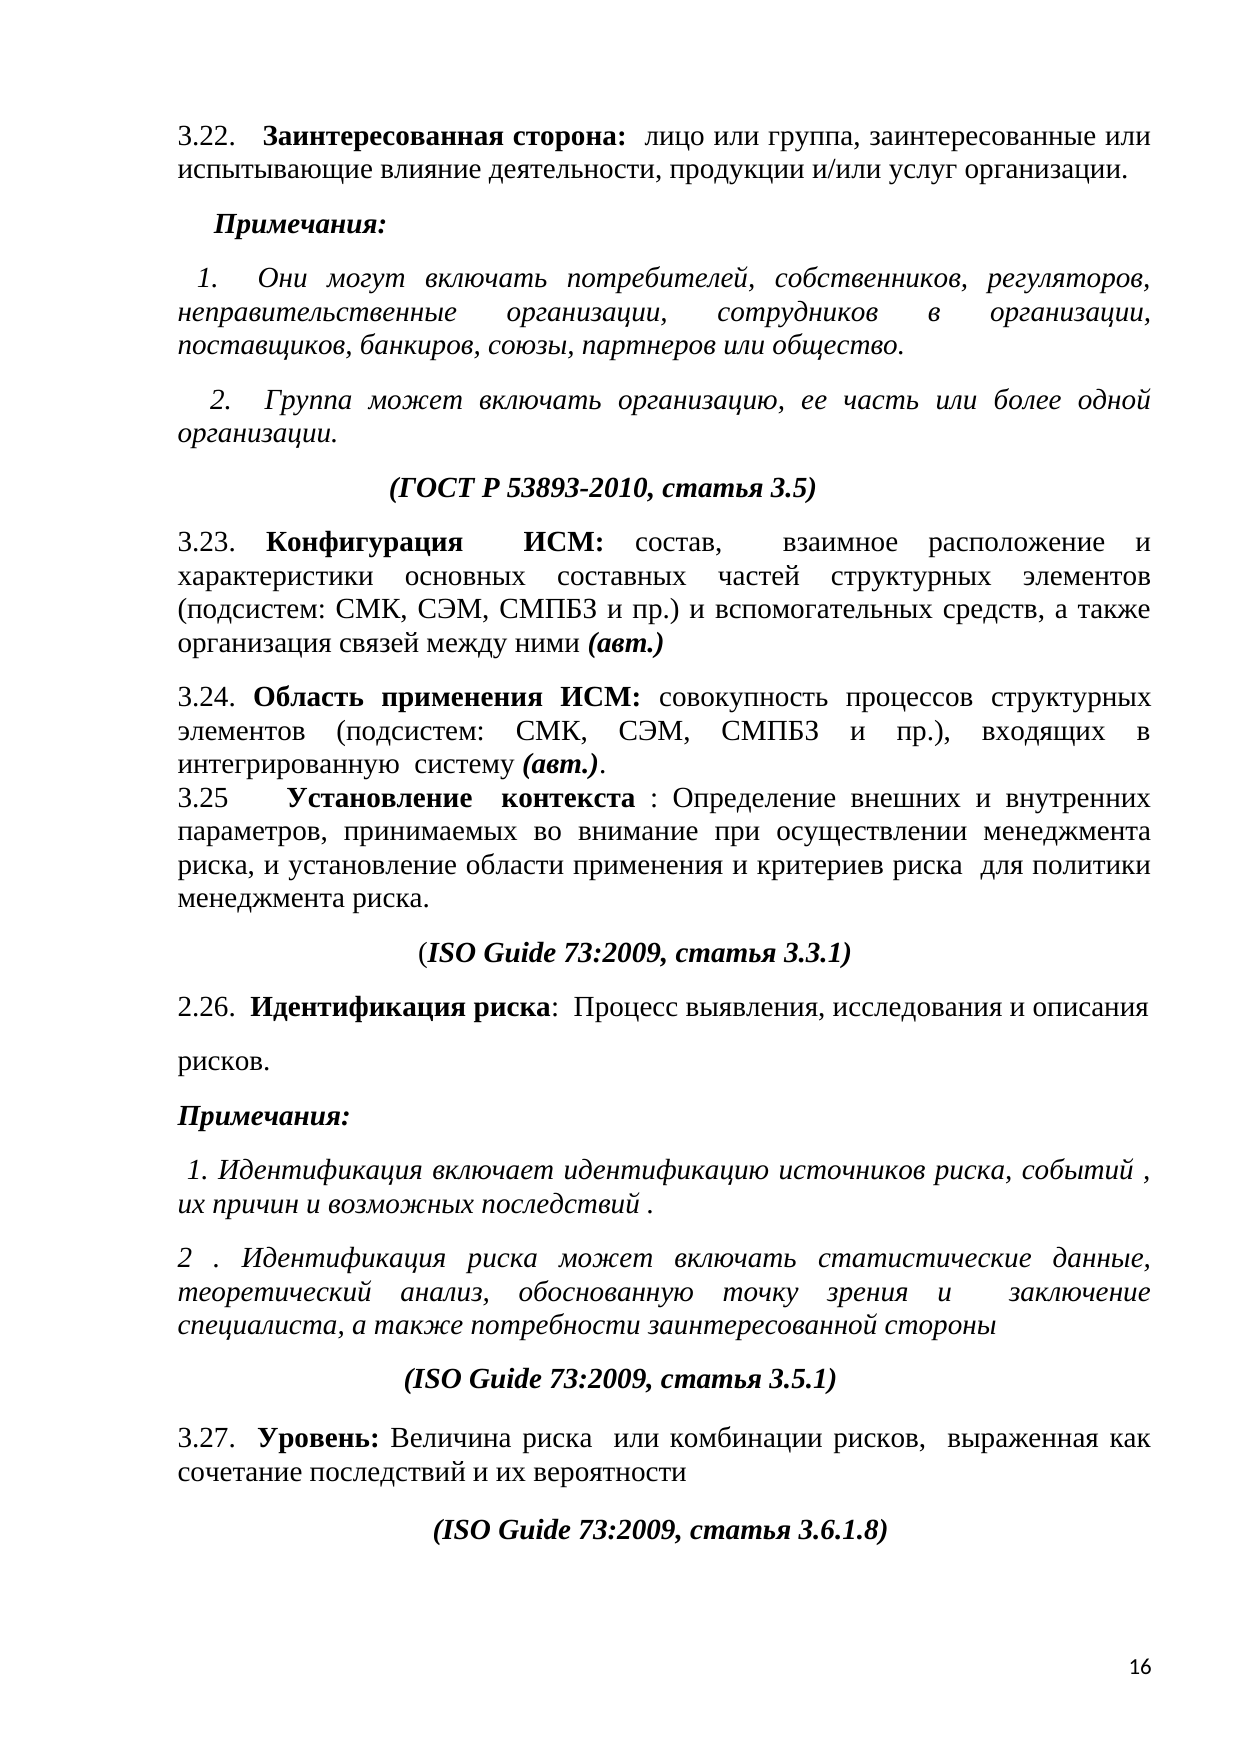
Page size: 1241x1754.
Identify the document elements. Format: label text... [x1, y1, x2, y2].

text 3.22. Заинтересованная сторона: лицо или группа, заинтересованные или испытывающие влияние деятельности, продукции и/или услуг организации. [177, 118, 1152, 185]
text (ISO Guide 73:2009, статья 3.3.1) [177, 935, 1152, 968]
text 1. Они могут включать потребителей, собственников, регуляторов, неправительственные организации, сотрудников в организации, поставщиков, банкиров, союзы, партнеров или общество. [177, 260, 1152, 361]
text 2 . Идентификация риска может включать статистические данные, теоретический анализ, обоснованную точку зрения и заключение специалиста, а также потребности заинтересованной стороны [177, 1240, 1152, 1341]
text 2. Группа может включать организацию, ее часть или более одной организации. [177, 382, 1152, 449]
text (ISO Guide 73:2009, статья 3.6.1.8) [177, 1512, 1152, 1546]
text рисков. [177, 1043, 1152, 1077]
text Примечания: [177, 1098, 1152, 1131]
text (ГОСТ Р 53893-2010, статья 3.5) [177, 470, 1152, 503]
text 3.27. Уровень: Величина риска или комбинации рисков, выраженная как сочетание последствий и их вероятности [177, 1420, 1152, 1487]
text 1. Идентификация включает идентификацию источников риска, событий , их причин и возможных последствий . [177, 1152, 1152, 1219]
text 3.24. Область применения ИСМ: совокупность процессов структурных элементов (подсистем: СМК, СЭМ, СМПБЗ и пр.), входящих в интегрированную систему (авт.). [177, 679, 1152, 780]
text 3.23. Конфигурация ИСМ: состав, взаимное расположение и характеристики основных составных частей структурных элементов (подсистем: СМК, СЭМ, СМПБЗ и пр.) и вспомогательных средств, а также организация связей между ними (авт.) [177, 524, 1152, 658]
text 2.26. Идентификация риска: Процесс выявления, исследования и описания [177, 989, 1152, 1023]
text 3.25 Установление контекста : Определение внешних и внутренних параметров, принимаемых во внимание при осуществлении менеджмента риска, и установление области применения и критериев риска для политики менеджмента риска. [177, 780, 1152, 914]
text (ISO Guide 73:2009, статья 3.5.1) [177, 1362, 1152, 1395]
text Примечания: [177, 206, 1152, 239]
